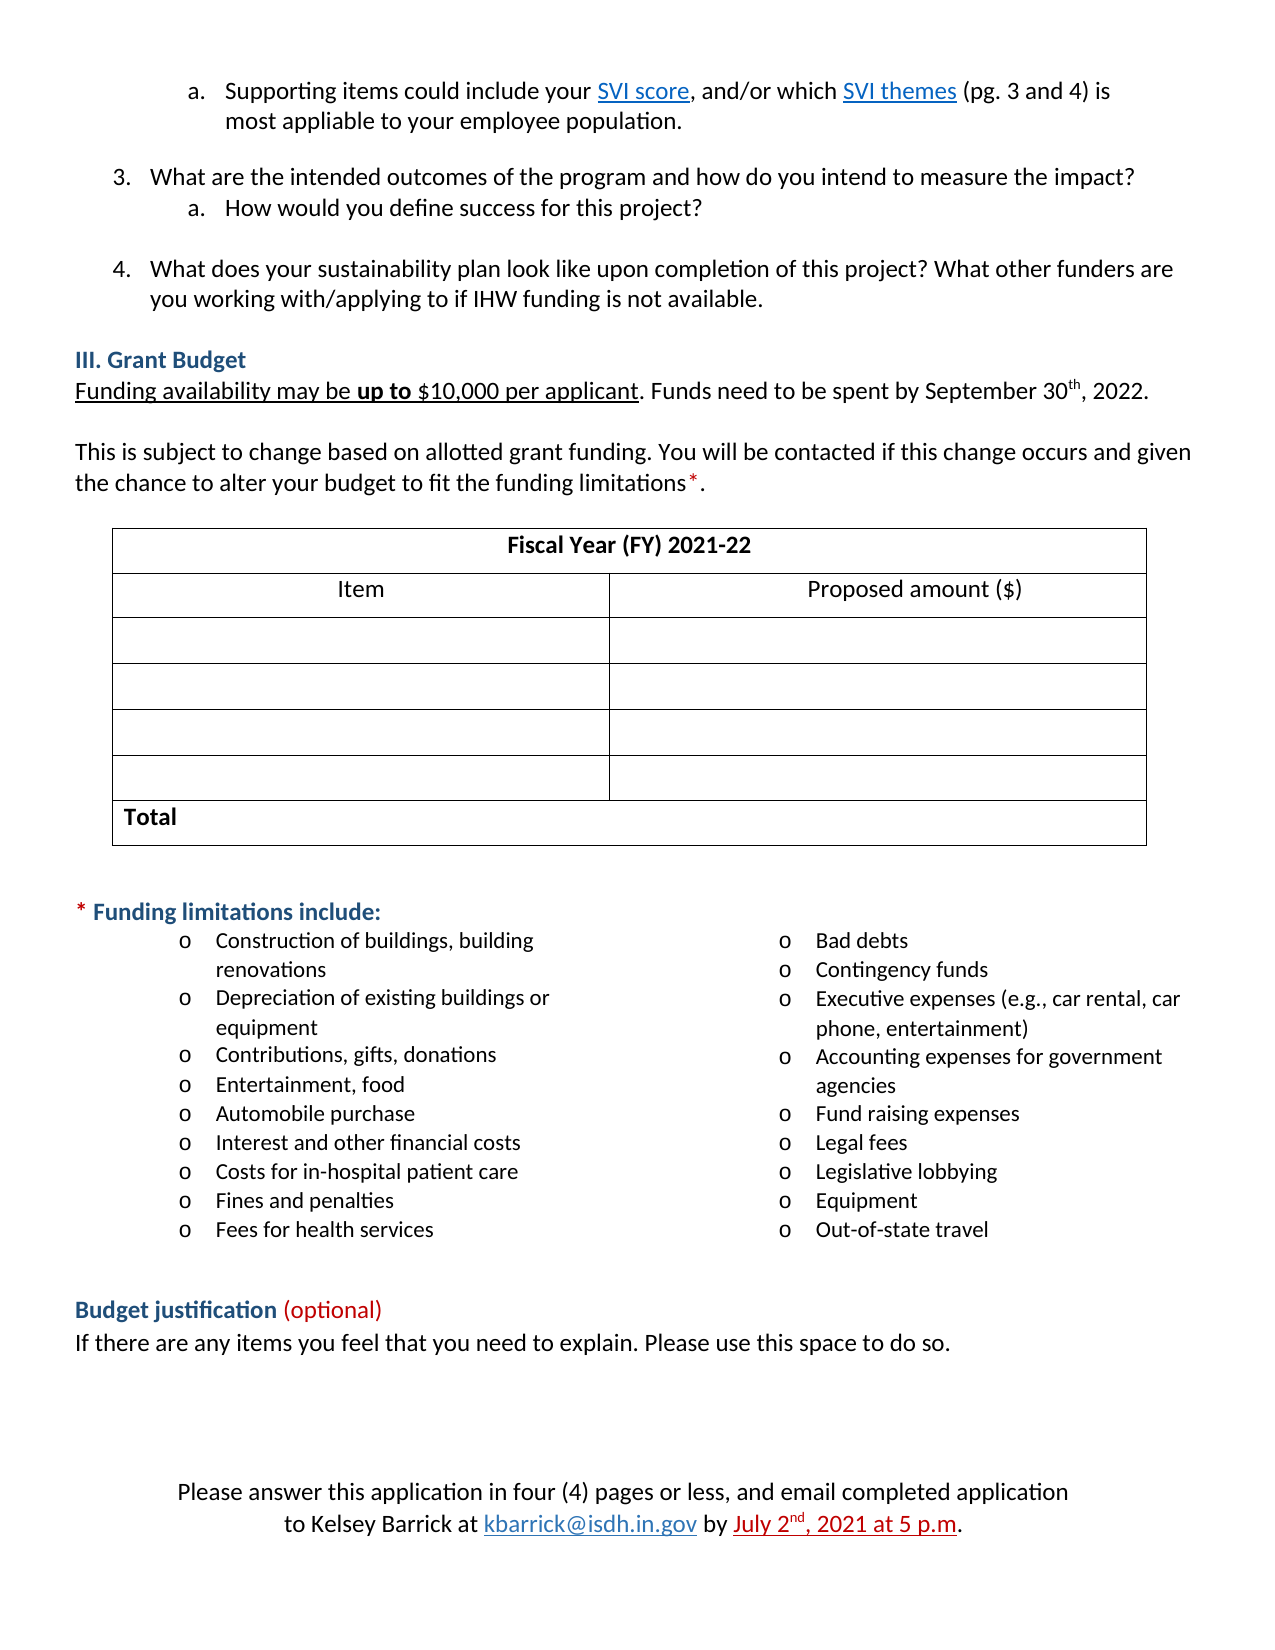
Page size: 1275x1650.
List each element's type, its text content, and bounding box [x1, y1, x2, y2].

list Interest and other financial costs [178, 1128, 600, 1157]
list Fines and penalties [178, 1186, 600, 1216]
text Budget justification (optional) [75, 1294, 1200, 1325]
list Supporting items could include your SVI score, and/or which SVI themes (pg. 3 and 4) is most appliable to your employee population. [187, 75, 1163, 136]
table_cell [610, 664, 1146, 709]
subtitle III. Grant Budget [75, 344, 962, 375]
list Costs for in-hospital patient care [178, 1157, 600, 1186]
list Entertainment, food [178, 1070, 600, 1099]
list to Kelsey Barrick at kbarrick@isdh.in.gov by July 2nd, 2021 at 5 p.m. [75, 1508, 1172, 1539]
table_cell Total [113, 801, 1146, 845]
list Fees for health services [178, 1216, 600, 1245]
list Accounting expenses for government agencies [778, 1042, 1200, 1099]
list Executive expenses (e.g., car rental, car phone, entertainment) [778, 984, 1200, 1042]
list Fund raising expenses [778, 1099, 1200, 1128]
list How would you define success for this project? [187, 192, 1200, 222]
list What are the intended outcomes of the program and how do you intend to measure the impact? [112, 161, 1200, 192]
list This is subject to change based on allotted grant funding. You will be contacted if this change occurs and given the chance to alter your budget to fit the funding limitations*. [75, 436, 1200, 497]
list Equipment [778, 1186, 1200, 1216]
list Automobile purchase [178, 1099, 600, 1128]
table_cell Proposed amount ($) [610, 574, 1146, 617]
table_cell Item [113, 574, 609, 617]
table_cell [113, 710, 609, 754]
table_cell [610, 756, 1146, 800]
list Contingency funds [778, 955, 1200, 984]
text If there are any items you feel that you need to explain. Please use this space to do so. [75, 1327, 1200, 1358]
table_cell [113, 618, 609, 663]
list Construction of buildings, building renovations [178, 926, 600, 983]
table_cell [113, 756, 609, 800]
table_cell [610, 710, 1146, 754]
table_cell [610, 618, 1146, 663]
list Legislative lobbying [778, 1157, 1200, 1186]
list Funding availability may be up to $10,000 per applicant. Funds need to be spent by September 30th, 2022. [75, 375, 1200, 406]
list Legal fees [778, 1128, 1200, 1157]
list What does your sustainability plan look like upon completion of this project? What other funders are you working with/applying to if IHW funding is not available. [112, 253, 1200, 314]
list Bad debts [778, 926, 1200, 955]
table_cell [113, 664, 609, 709]
list Contributions, gifts, donations [178, 1041, 600, 1070]
list Please answer this application in four (4) pages or less, and email completed application [75, 1476, 1172, 1506]
list Depreciation of existing buildings or equipment [178, 983, 600, 1041]
list Out-of-state travel [778, 1216, 1200, 1245]
text * Funding limitations include: [75, 896, 1200, 926]
table_header Fiscal Year (FY) 2021-22 [113, 529, 1146, 572]
